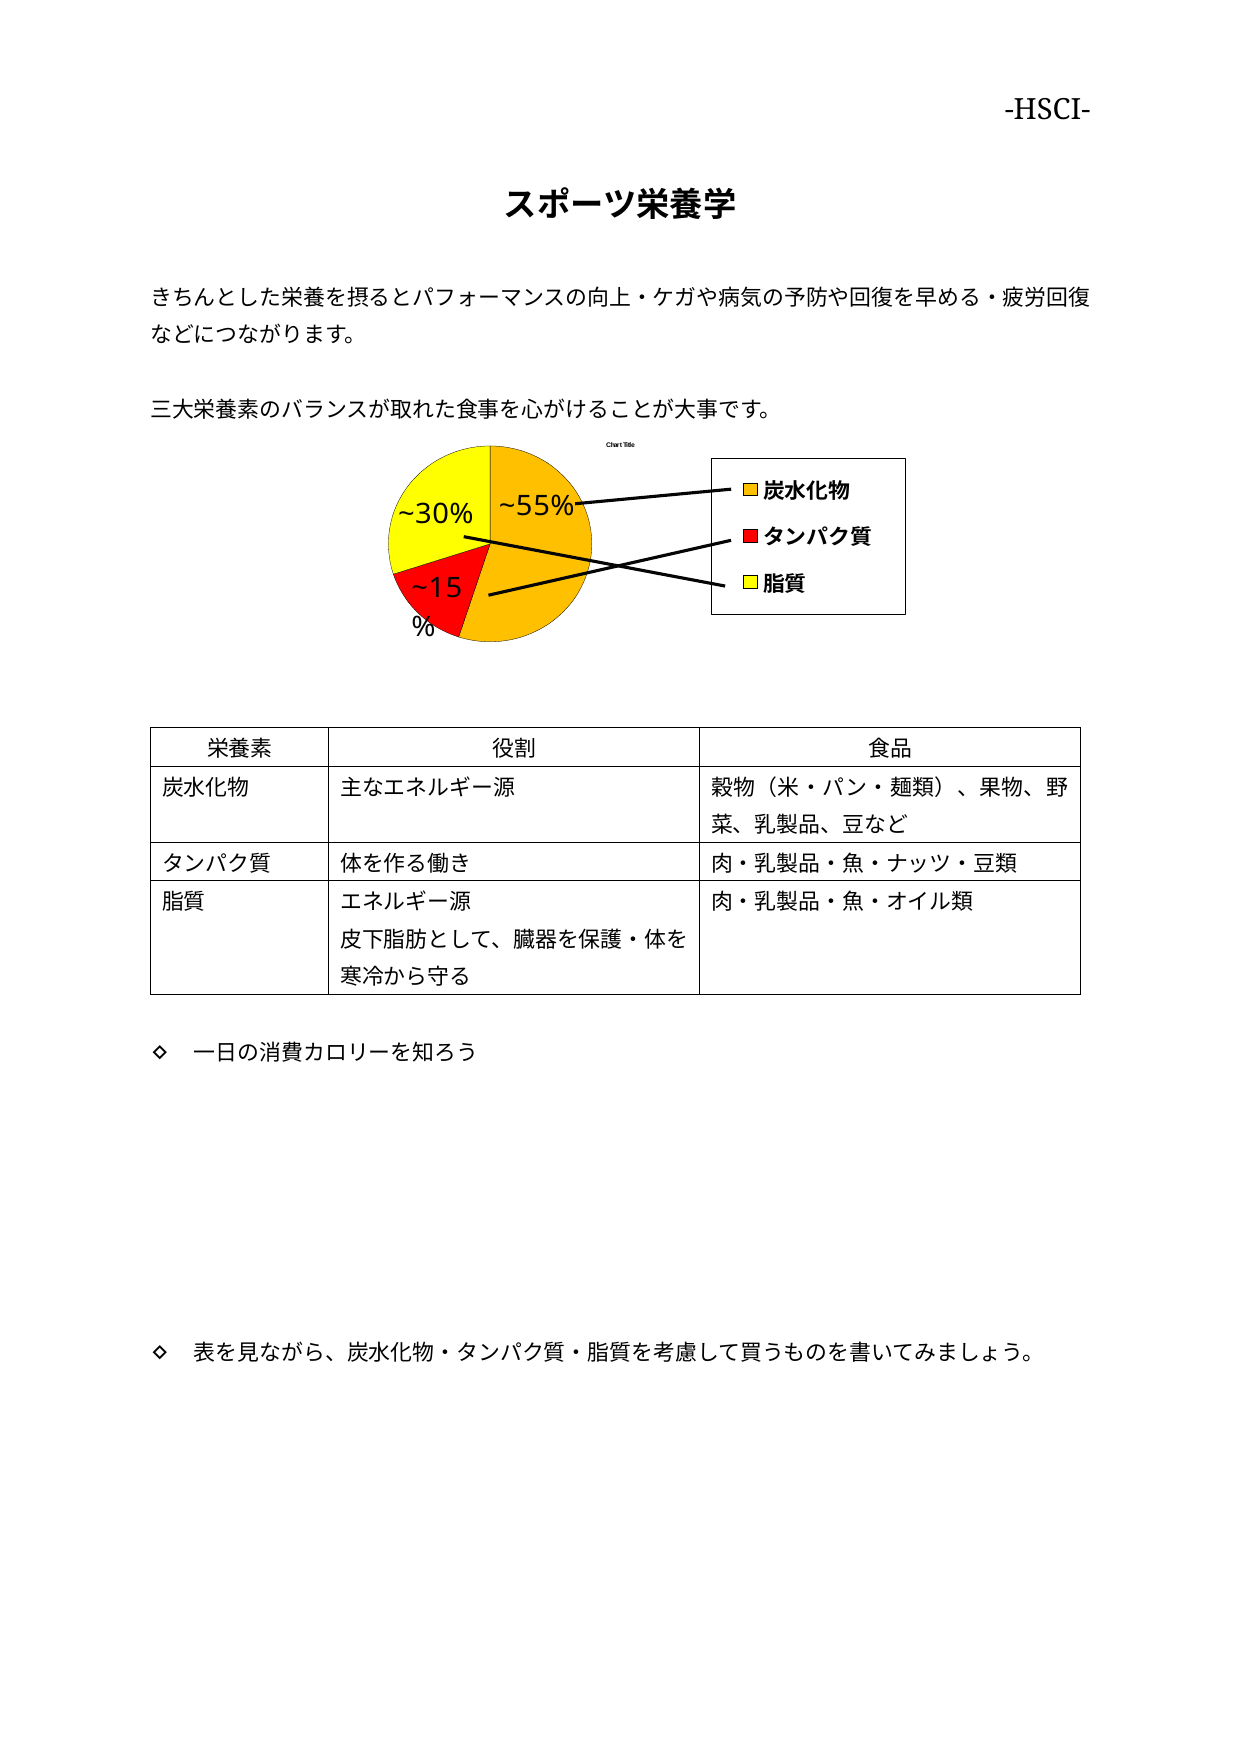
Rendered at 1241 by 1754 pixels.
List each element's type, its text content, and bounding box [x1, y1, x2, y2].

table_cell エネルギー源 皮下脂肪として、臓器を保護・体を寒冷から守る [329, 881, 699, 994]
list 表を見ながら、炭水化物・タンパク質・脂質を考慮して買うものを書いてみましょう。 [150, 1332, 1090, 1370]
table_header 栄養素 [151, 728, 328, 766]
table_header 役割 [329, 728, 699, 766]
text きちんとした栄養を摂るとパフォーマンスの向上・ケガや病気の予防や回復を早める・疲労回復などにつながります。 [150, 277, 1090, 352]
table_header 食品 [700, 728, 1080, 766]
table_cell 主なエネルギー源 [329, 767, 699, 842]
table_cell 肉・乳製品・魚・ナッツ・豆類 [700, 843, 1080, 880]
list 一日の消費カロリーを知ろう [150, 1032, 1090, 1070]
table_cell 肉・乳製品・魚・オイル類 [700, 881, 1080, 994]
text 三大栄養素のバランスが取れた食事を心がけることが大事です。 [150, 389, 1090, 427]
text スポーツ栄養学 [150, 164, 1090, 239]
table_cell 脂質 [151, 881, 328, 994]
table_cell 穀物（米・パン・麺類）、果物、野菜、乳製品、豆など [700, 767, 1080, 842]
table_cell 体を作る働き [329, 843, 699, 880]
table_cell 炭水化物 [151, 767, 328, 842]
table_cell タンパク質 [151, 843, 328, 880]
